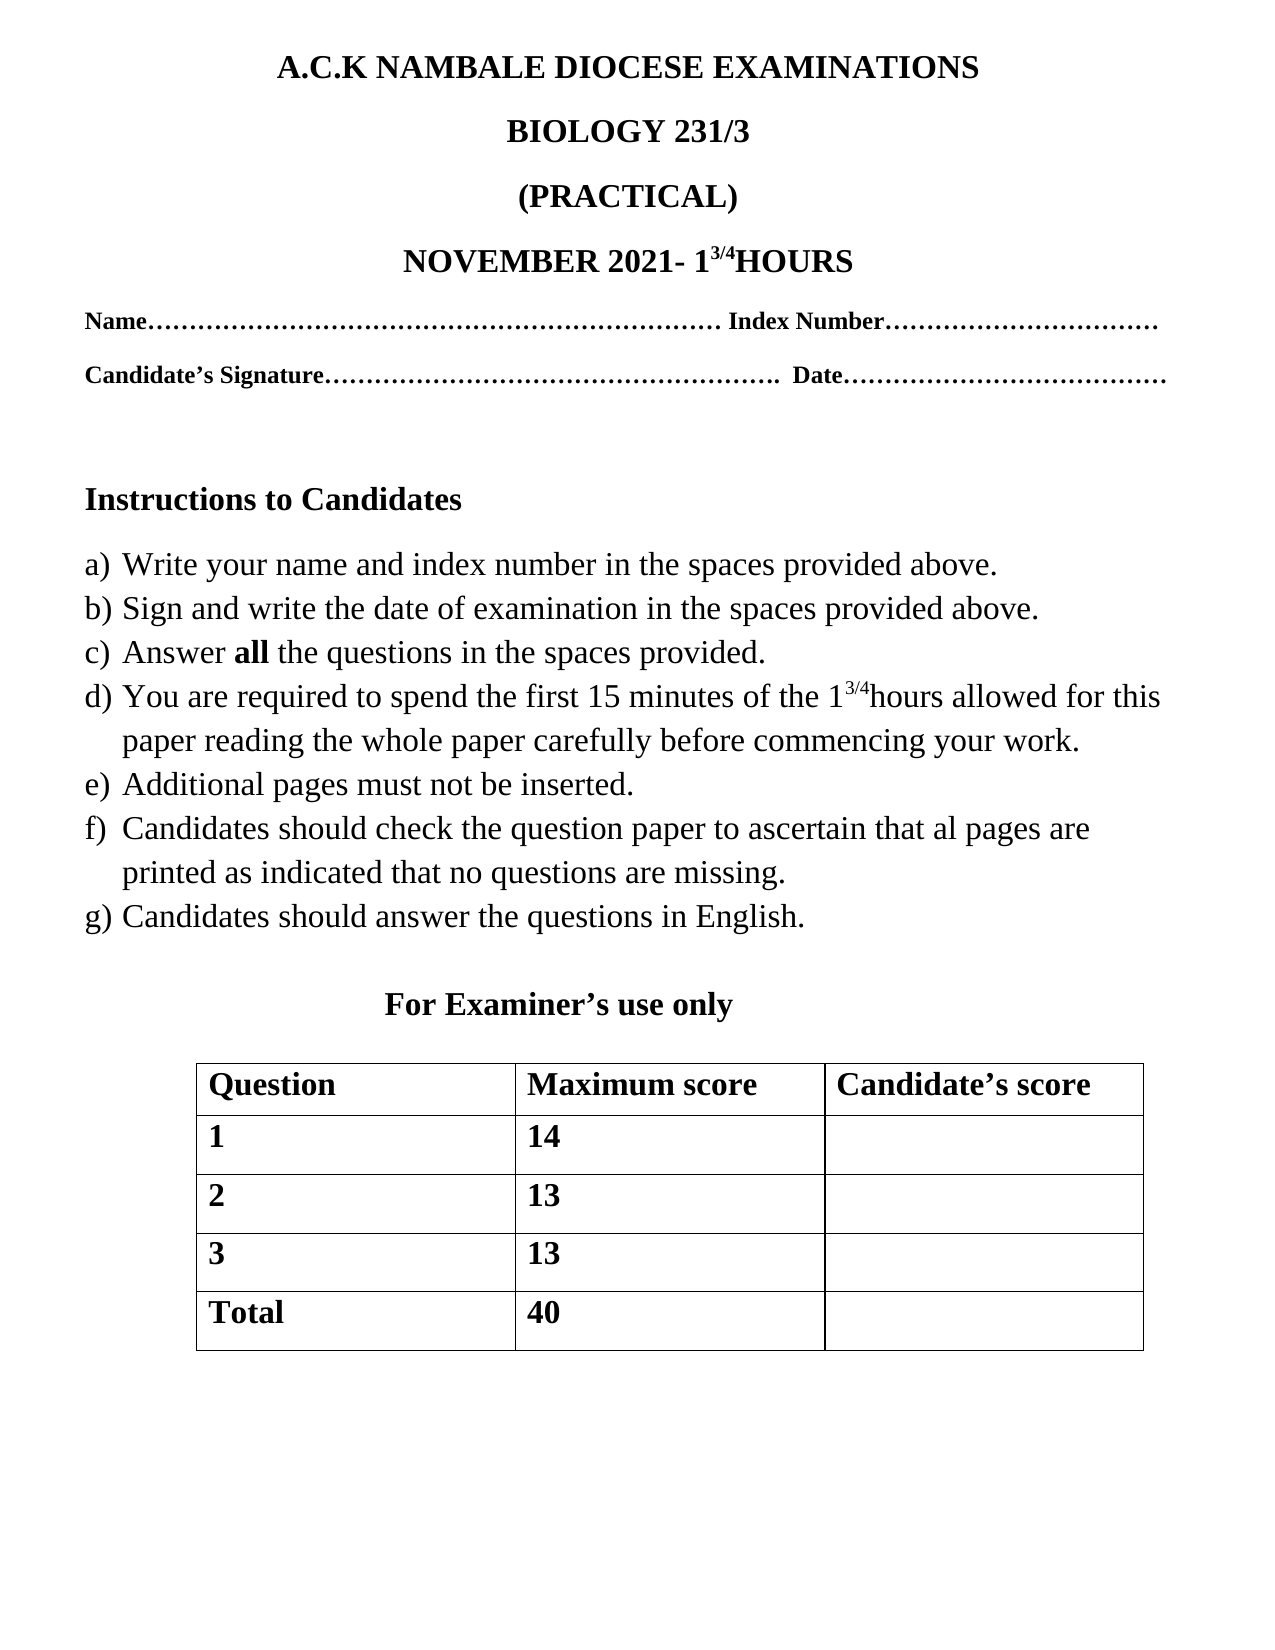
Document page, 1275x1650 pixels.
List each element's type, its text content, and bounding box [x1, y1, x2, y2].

text (PRACTICAL) [28, 177, 1172, 215]
text Instructions to Candidates [28, 479, 1172, 517]
list Candidates should check the question paper to ascertain that al pages are printed as indicated that no questions are missing. [84, 808, 1172, 891]
table_cell [826, 1292, 1143, 1349]
text NOVEMBER 2021- 13/4HOURS [28, 242, 1172, 280]
table_cell 1 [197, 1116, 515, 1174]
table_cell 40 [516, 1292, 824, 1349]
table_cell 13 [516, 1175, 824, 1232]
list Sign and write the date of examination in the spaces provided above. [84, 588, 1172, 626]
table_header Candidate’s score [826, 1064, 1143, 1115]
table_header Question [197, 1064, 515, 1115]
list You are required to spend the first 15 minutes of the 13/4hours allowed for this paper reading the whole paper carefully before commencing your work. [84, 676, 1172, 758]
table_cell 2 [197, 1175, 515, 1232]
table_cell Total [197, 1292, 515, 1349]
table_cell [826, 1175, 1143, 1232]
table_header Maximum score [516, 1064, 824, 1115]
text BIOLOGY 231/3 [84, 112, 1172, 150]
list Answer all the questions in the spaces provided. [84, 632, 1172, 670]
list For Examiner’s use only [309, 984, 1172, 1023]
list Write your name and index number in the spaces provided above. [84, 544, 1172, 582]
table_cell [826, 1116, 1143, 1174]
list Candidates should answer the questions in English. [84, 896, 1172, 935]
table_cell 3 [197, 1234, 515, 1291]
list Additional pages must not be inserted. [84, 764, 1172, 803]
text Name…………………………………………………………… Index Number…………………………… [28, 306, 1172, 335]
text A.C.K NAMBALE DIOCESE EXAMINATIONS [84, 47, 1172, 85]
table_cell [826, 1234, 1143, 1291]
table_cell 14 [516, 1116, 824, 1174]
text Candidate’s Signature………………………………………………. Date………………………………… [28, 360, 1172, 389]
table_cell 13 [516, 1234, 824, 1291]
